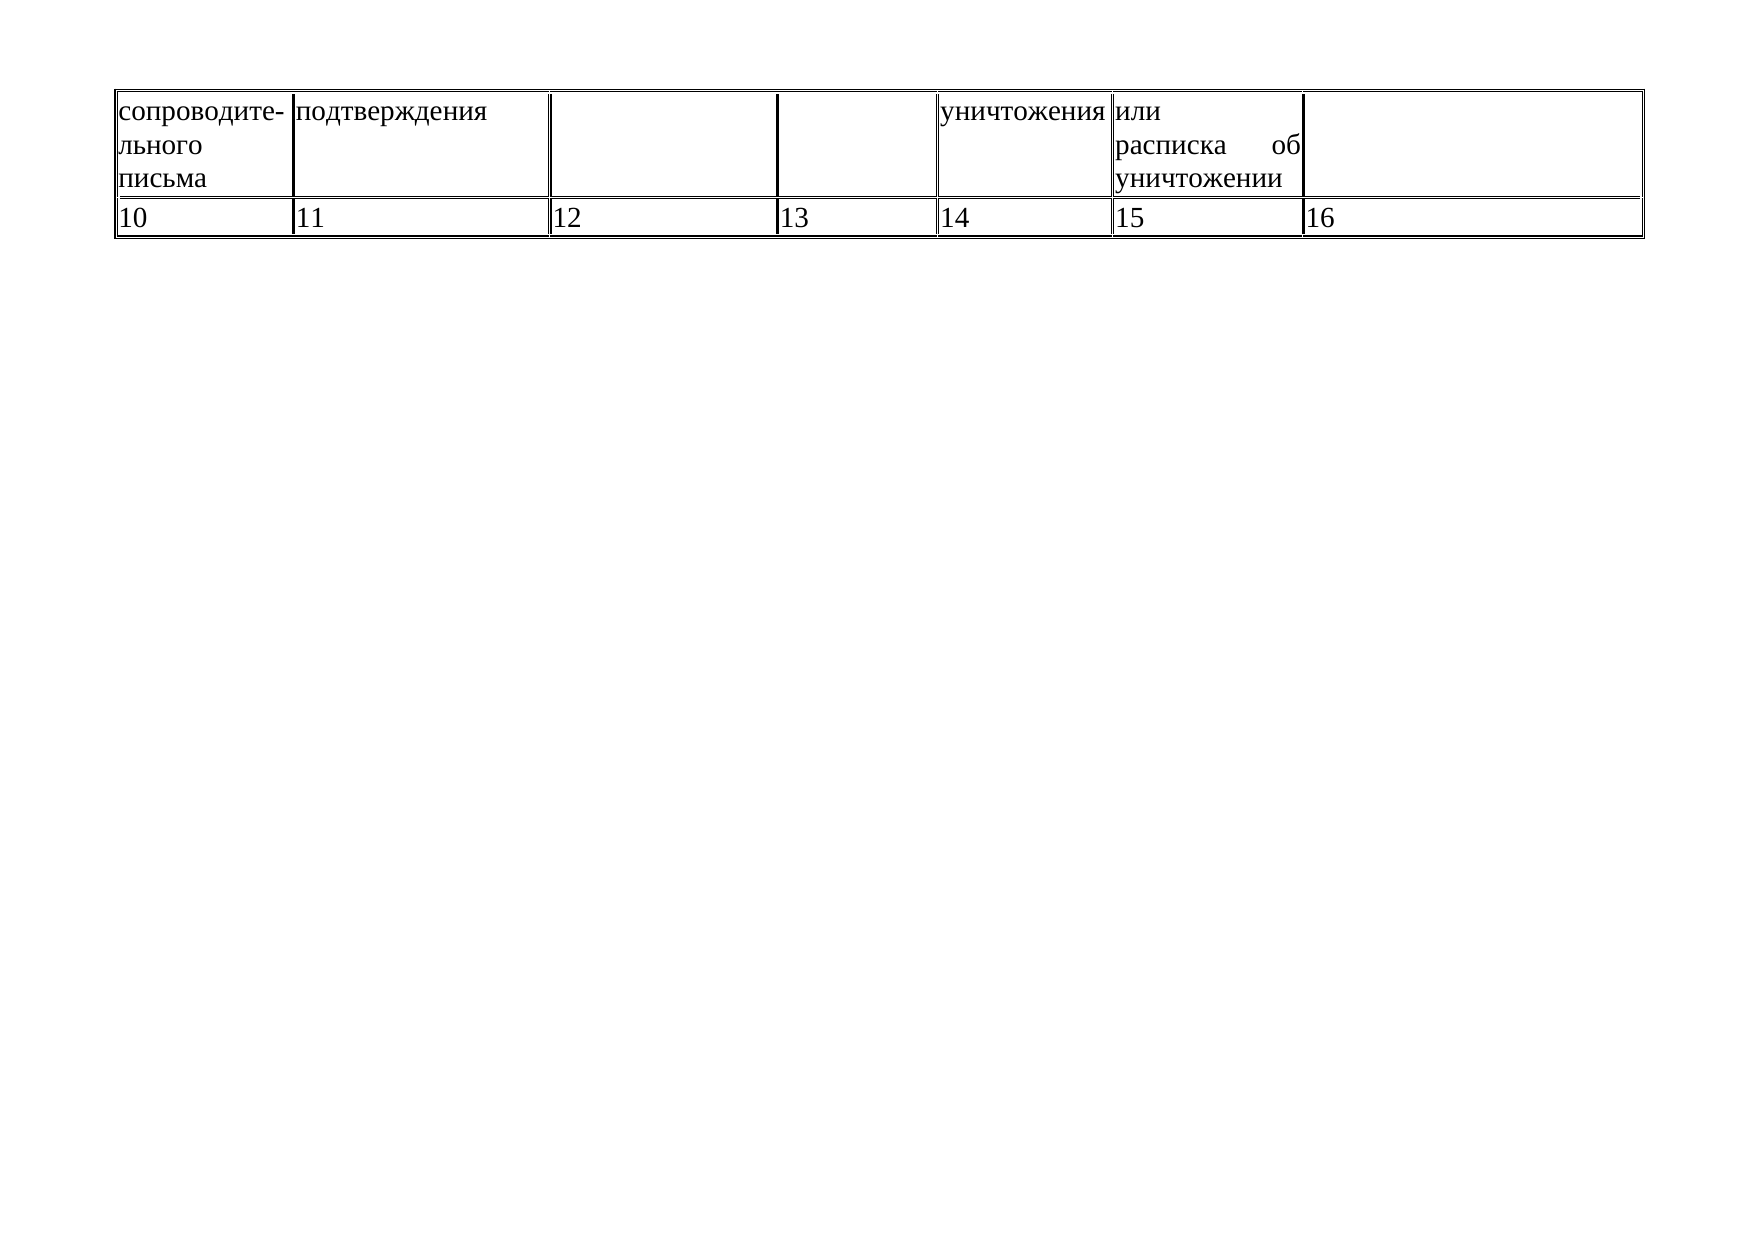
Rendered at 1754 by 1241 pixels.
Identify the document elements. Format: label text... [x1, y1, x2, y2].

table_cell Дата уничтожения [938, 92, 1113, 196]
table_cell 12 [550, 199, 777, 235]
table_cell 16 [1303, 196, 1643, 235]
table_cell 14 [938, 199, 1113, 235]
table_cell 10 [116, 196, 293, 235]
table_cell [293, 90, 550, 196]
table_cell 15 [1113, 199, 1303, 235]
table_cell 13 [777, 199, 938, 235]
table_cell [1113, 90, 1303, 196]
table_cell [118, 92, 293, 196]
table_cell 11 [293, 196, 550, 235]
